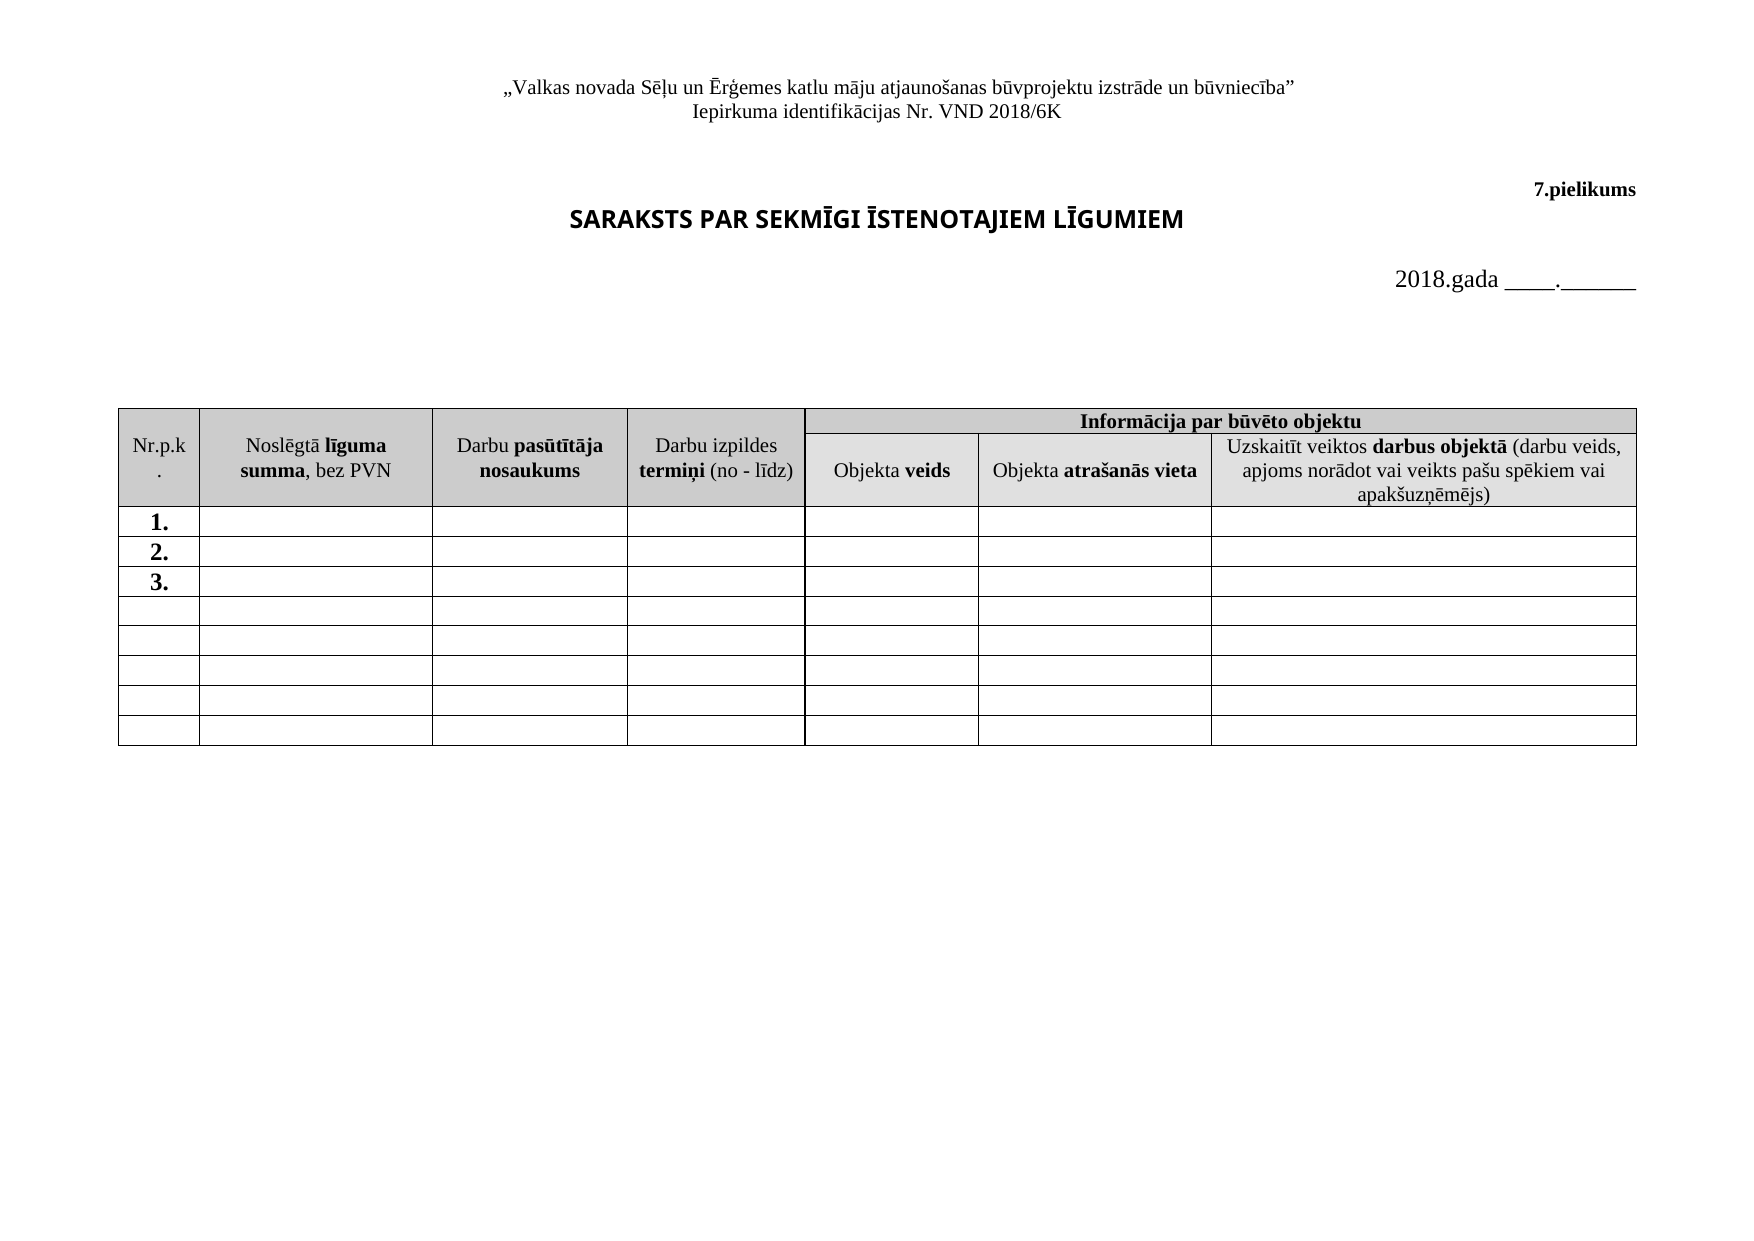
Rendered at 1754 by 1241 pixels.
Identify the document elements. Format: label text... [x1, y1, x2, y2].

table_cell Uzskaitīt veiktos darbus objektā (darbu veids, apjoms norādot vai veikts pašu spēkiem vai apakšuzņēmējs) [1212, 434, 1636, 506]
table_cell [628, 537, 804, 566]
table_cell [628, 507, 804, 536]
table_cell [1212, 567, 1636, 596]
table_cell [806, 537, 978, 566]
table_cell [433, 626, 627, 655]
table_cell [200, 626, 432, 655]
table_cell [628, 686, 804, 715]
table_cell [1212, 537, 1636, 566]
table_cell [628, 716, 804, 744]
table_cell [200, 537, 432, 566]
table_cell [200, 656, 432, 685]
table_cell [979, 626, 1211, 655]
table_cell [979, 716, 1211, 744]
table_cell [806, 626, 978, 655]
table_cell [200, 597, 432, 625]
table_cell [200, 507, 432, 536]
table_cell [628, 567, 804, 596]
table_cell [119, 656, 199, 685]
table_cell [1212, 626, 1636, 655]
table_cell [1212, 656, 1636, 685]
table_cell [979, 686, 1211, 715]
table_header Darbu izpildes termiņi (no - līdz) [628, 409, 804, 506]
text Saraksts par sekmīgi īstenotajiem līgumiem [118, 201, 1636, 235]
table_cell [806, 597, 978, 625]
table_cell [806, 507, 978, 536]
table_cell [979, 507, 1211, 536]
table_cell [433, 507, 627, 536]
table_cell [628, 597, 804, 625]
table_cell [979, 597, 1211, 625]
table_cell [119, 626, 199, 655]
table_header Informācija par būvēto objektu [806, 409, 1636, 433]
table_cell [979, 537, 1211, 566]
table_cell Objekta veids [806, 434, 978, 506]
table_cell Objekta atrašanās vieta [979, 434, 1211, 506]
table_cell [433, 567, 627, 596]
table_cell [119, 597, 199, 625]
table_cell [628, 626, 804, 655]
table_cell [806, 567, 978, 596]
table_header Noslēgtā līguma summa, bez PVN [200, 409, 432, 506]
table_header Nr.p.k. [119, 409, 199, 506]
table_cell [200, 567, 432, 596]
table_cell [433, 686, 627, 715]
text 2018.gada ____.______ [118, 264, 1636, 293]
table_cell [119, 716, 199, 744]
table_cell [433, 537, 627, 566]
table_cell 3. [119, 567, 199, 596]
table_cell [806, 716, 978, 744]
table_header Darbu pasūtītāja nosaukums [433, 409, 627, 506]
table_cell [433, 716, 627, 744]
table_cell 2. [119, 537, 199, 566]
table_cell [1212, 597, 1636, 625]
table_cell [806, 656, 978, 685]
table_cell [200, 716, 432, 744]
table_cell [1212, 716, 1636, 744]
table_cell [979, 656, 1211, 685]
table_cell [1212, 507, 1636, 536]
table_cell [433, 656, 627, 685]
table_cell [433, 597, 627, 625]
text 7.pielikums [207, 177, 1636, 201]
table_cell [806, 686, 978, 715]
table_cell [200, 686, 432, 715]
table_cell [628, 656, 804, 685]
table_cell [1212, 686, 1636, 715]
table_cell [979, 567, 1211, 596]
table_cell 1. [119, 507, 199, 536]
table_cell [119, 686, 199, 715]
